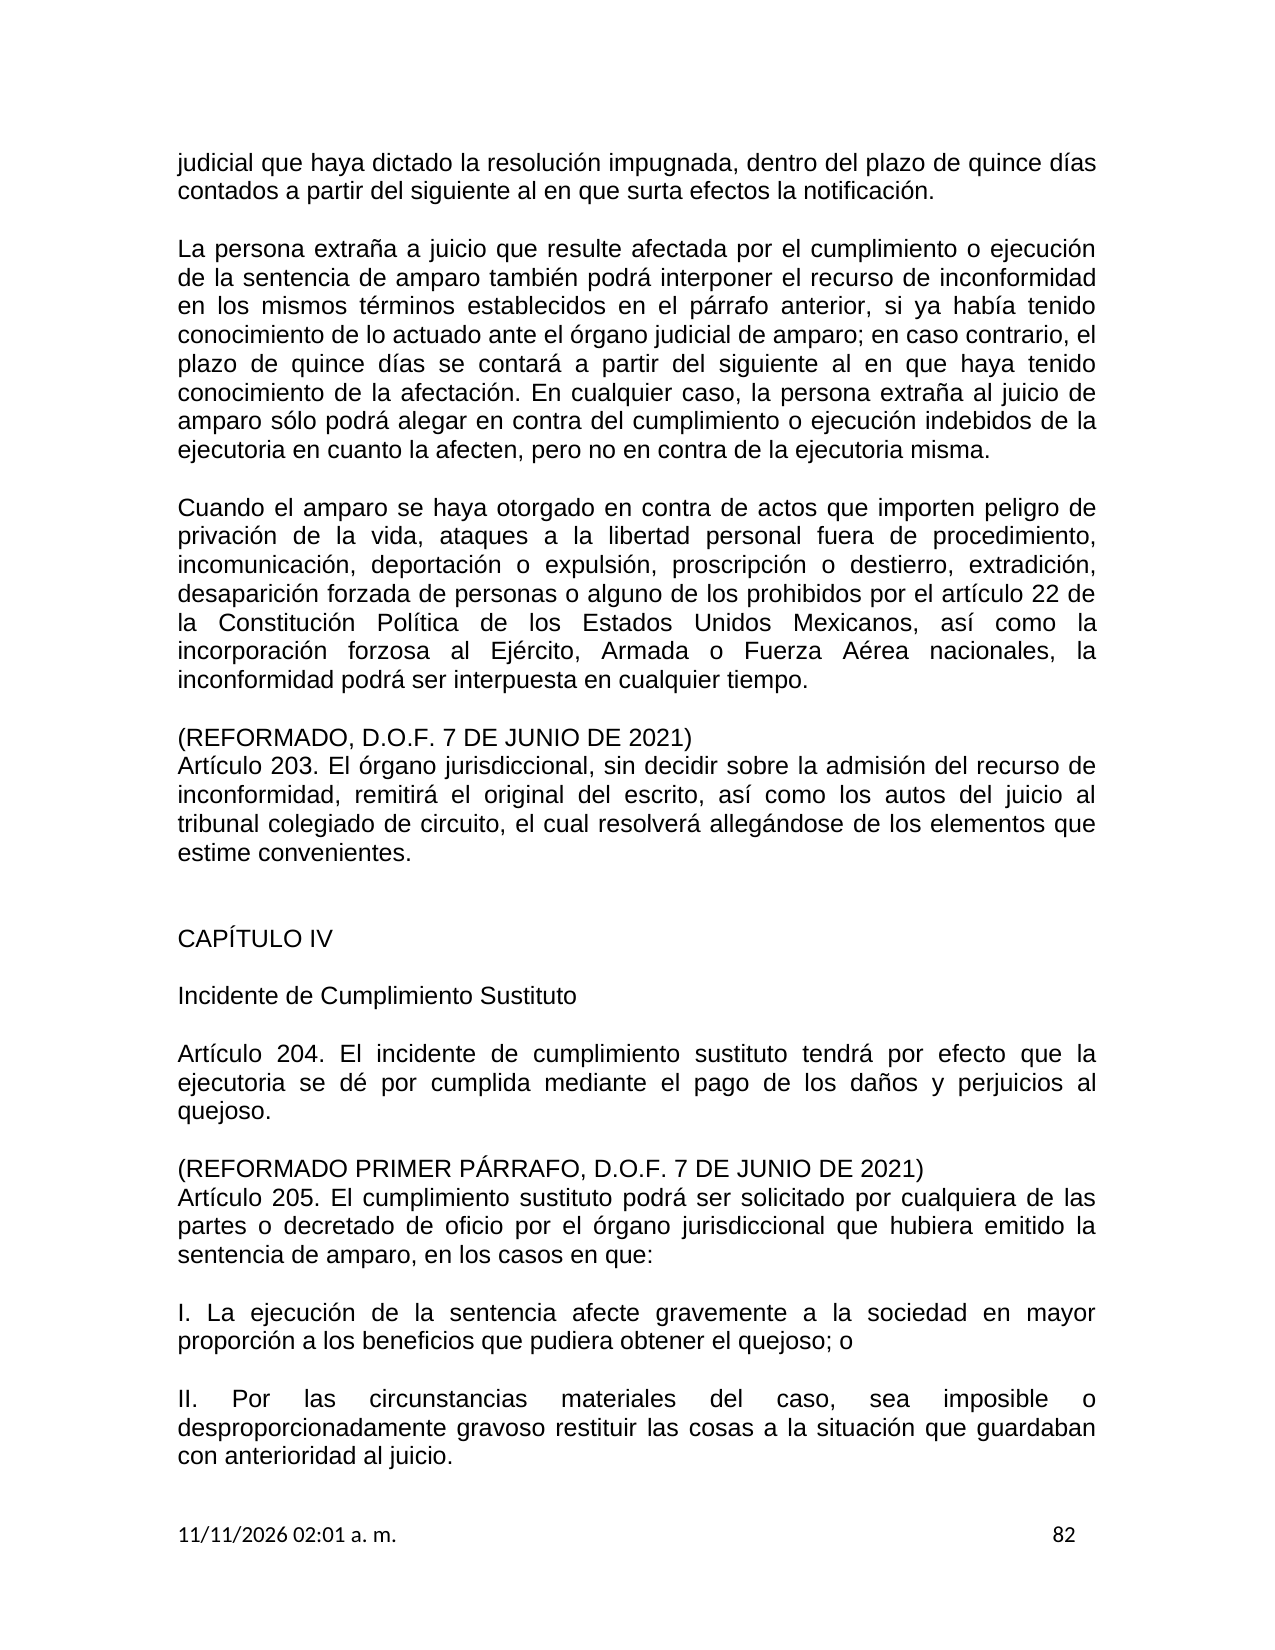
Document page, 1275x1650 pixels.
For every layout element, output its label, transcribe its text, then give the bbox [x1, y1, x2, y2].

text La persona extraña a juicio que resulte afectada por el cumplimiento o ejecución de la sentencia de amparo también podrá interponer el recurso de inconformidad en los mismos términos establecidos en el párrafo anterior, si ya había tenido conocimiento de lo actuado ante el órgano judicial de amparo; en caso contrario, el plazo de quince días se contará a partir del siguiente al en que haya tenido conocimiento de la afectación. En cualquier caso, la persona extraña al juicio de amparo sólo podrá alegar en contra del cumplimiento o ejecución indebidos de la ejecutoria en cuanto la afecten, pero no en contra de la ejecutoria misma. [177, 234, 1098, 464]
text Incidente de Cumplimiento Sustituto [177, 981, 1098, 1010]
text Artículo 205. El cumplimiento sustituto podrá ser solicitado por cualquiera de las partes o decretado de oficio por el órgano jurisdiccional que hubiera emitido la sentencia de amparo, en los casos en que: [177, 1183, 1098, 1269]
text CAPÍTULO IV [177, 924, 1098, 953]
text II. Por las circunstancias materiales del caso, sea imposible o desproporcionadamente gravoso restituir las cosas a la situación que guardaban con anterioridad al juicio. [177, 1384, 1098, 1470]
text Cuando el amparo se haya otorgado en contra de actos que importen peligro de privación de la vida, ataques a la libertad personal fuera de procedimiento, incomunicación, deportación o expulsión, proscripción o destierro, extradición, desaparición forzada de personas o alguno de los prohibidos por el artículo 22 de la Constitución Política de los Estados Unidos Mexicanos, así como la incorporación forzosa al Ejército, Armada o Fuerza Aérea nacionales, la inconformidad podrá ser interpuesta en cualquier tiempo. [177, 493, 1098, 694]
text Artículo 204. El incidente de cumplimiento sustituto tendrá por efecto que la ejecutoria se dé por cumplida mediante el pago de los daños y perjuicios al quejoso. [177, 1039, 1098, 1125]
text I. La ejecución de la sentencia afecte gravemente a la sociedad en mayor proporción a los beneficios que pudiera obtener el quejoso; o [177, 1298, 1098, 1355]
text (REFORMADO, D.O.F. 7 DE JUNIO DE 2021) [177, 723, 1098, 751]
text (REFORMADO PRIMER PÁRRAFO, D.O.F. 7 DE JUNIO DE 2021) [177, 1154, 1098, 1183]
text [177, 148, 1098, 205]
text Artículo 203. El órgano jurisdiccional, sin decidir sobre la admisión del recurso de inconformidad, remitirá el original del escrito, así como los autos del juicio al tribunal colegiado de circuito, el cual resolverá allegándose de los elementos que estime convenientes. [177, 751, 1098, 866]
